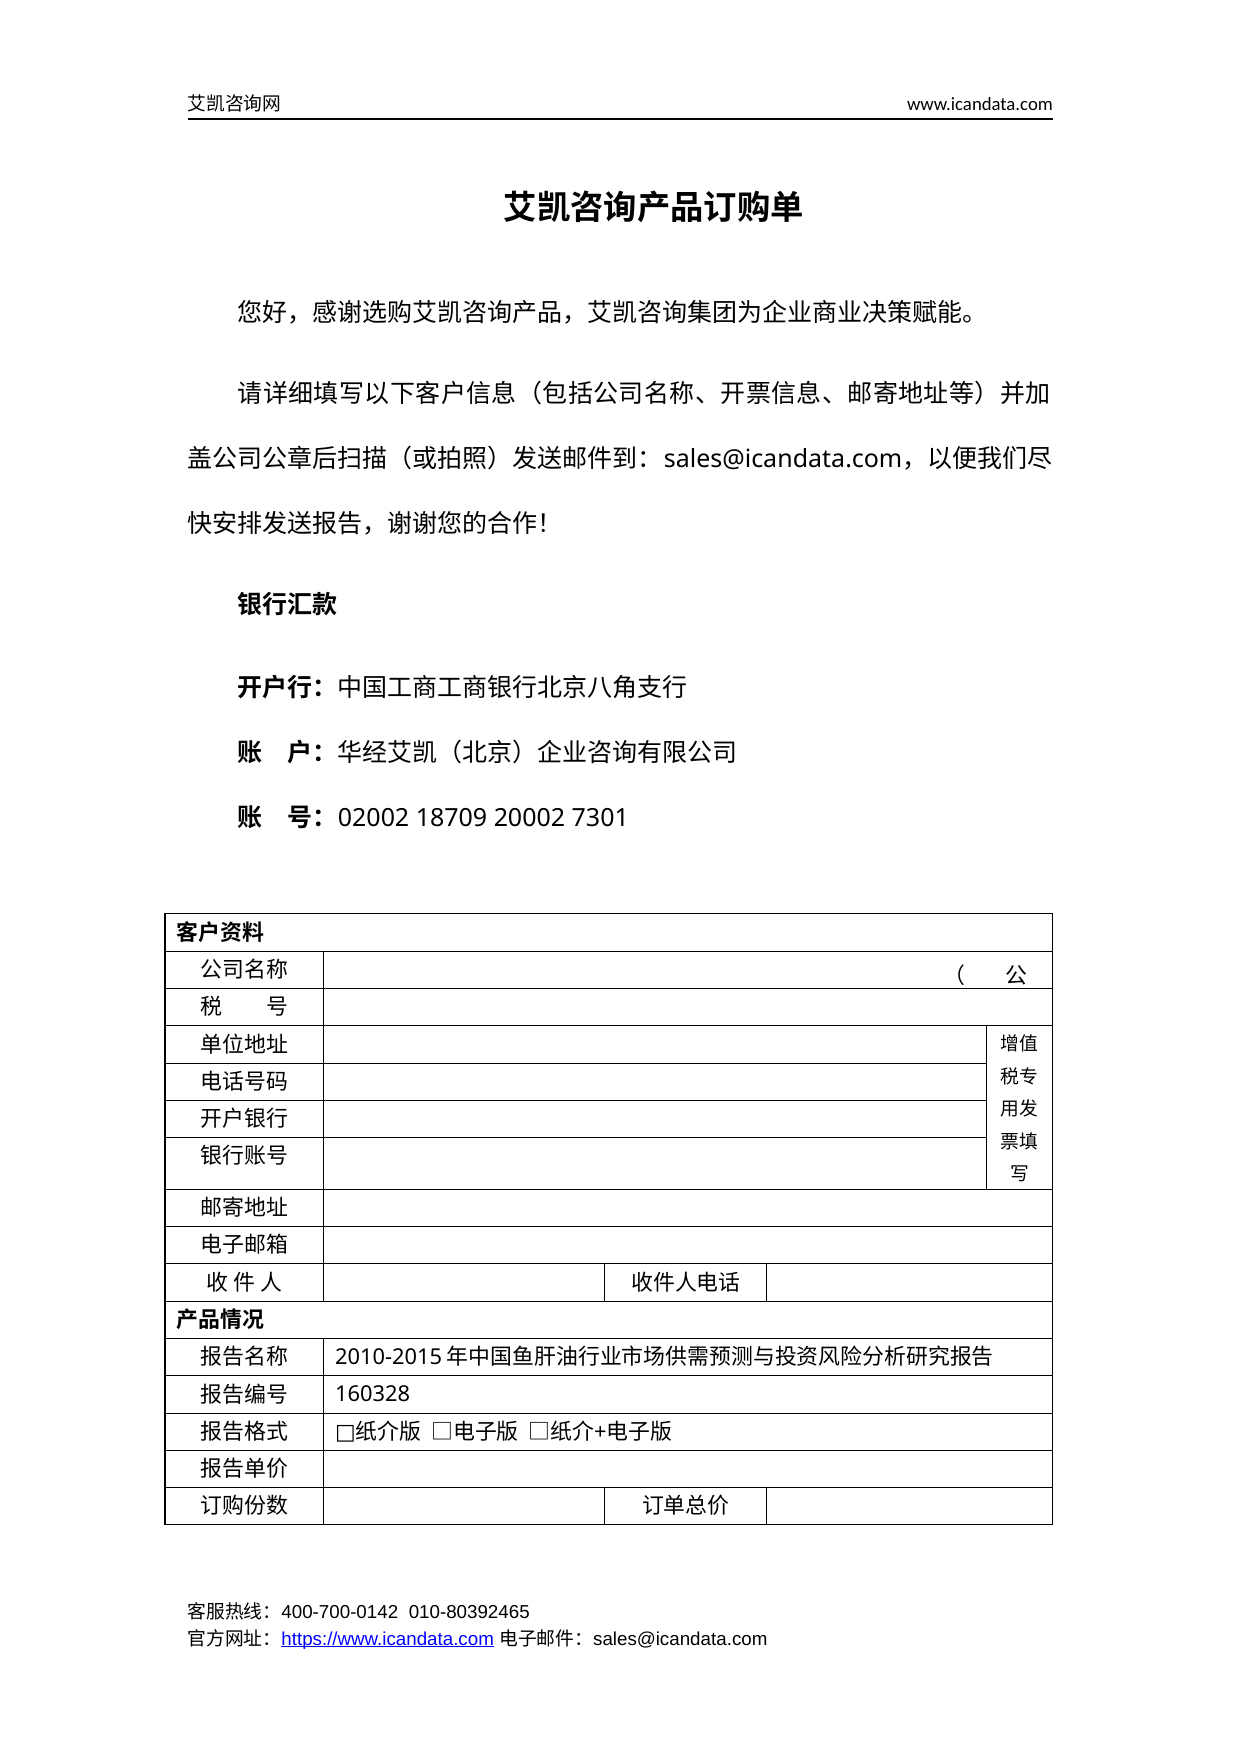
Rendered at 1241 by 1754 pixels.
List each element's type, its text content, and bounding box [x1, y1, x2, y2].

text 账 号：02002 18709 20002 7301 [187, 783, 1053, 848]
text 开户行：中国工商工商银行北京八角支行 [187, 653, 1053, 718]
text 艾凯咨询产品订购单 [187, 172, 1053, 237]
table_cell [767, 1264, 1052, 1301]
table_cell [324, 1488, 604, 1524]
table_header 客户资料 [166, 914, 1052, 951]
table_cell 报告编号 [166, 1376, 323, 1412]
table_cell [324, 1026, 986, 1062]
table_cell 开户银行 [166, 1101, 323, 1137]
table_cell 2010-2015年中国鱼肝油行业市场供需预测与投资风险分析研究报告 [324, 1339, 1052, 1375]
text 请详细填写以下客户信息（包括公司名称、开票信息、邮寄地址等）并加盖公司公章后扫描（或拍照）发送邮件到：sales@icandata.com，以便我们尽快安排发送报告，谢谢您的合作！ [187, 359, 1053, 554]
table_cell 电子邮箱 [166, 1227, 323, 1263]
table_cell 邮寄地址 [166, 1190, 323, 1226]
table_cell 增值税专用发票填写 [987, 1026, 1052, 1189]
table_cell [324, 1264, 604, 1301]
table_cell [324, 989, 1052, 1025]
table_cell 收 件 人 [166, 1264, 323, 1301]
table_cell [324, 1138, 986, 1189]
table_cell 公司名称 [166, 952, 323, 988]
table_cell [324, 1451, 1052, 1487]
table_cell 报告名称 [166, 1339, 323, 1375]
table_cell 产品情况 [166, 1302, 1052, 1338]
text 账 户：华经艾凯（北京）企业咨询有限公司 [187, 718, 1053, 783]
table_cell 160328 [324, 1376, 1052, 1412]
table_cell □纸介版 □电子版 □纸介+电子版 [324, 1414, 1052, 1450]
text 您好，感谢选购艾凯咨询产品，艾凯咨询集团为企业商业决策赋能。 [187, 278, 1053, 343]
table_cell [324, 1227, 1052, 1263]
table_cell [324, 952, 1052, 988]
table_cell 电话号码 [166, 1064, 323, 1100]
table_cell 订单总价 [605, 1488, 766, 1524]
table_cell 单位地址 [166, 1026, 323, 1062]
table_cell 报告格式 [166, 1414, 323, 1450]
table_cell 报告单价 [166, 1451, 323, 1487]
table_cell 税 号 [166, 989, 323, 1025]
table_cell 收件人电话 [605, 1264, 766, 1301]
table_cell 银行账号 [166, 1138, 323, 1189]
table_cell [324, 1064, 986, 1100]
table_cell [767, 1488, 1052, 1524]
table_cell 订购份数 [166, 1488, 323, 1524]
table_cell [324, 1101, 986, 1137]
text 银行汇款 [187, 570, 1053, 635]
table_cell [324, 1190, 1052, 1226]
